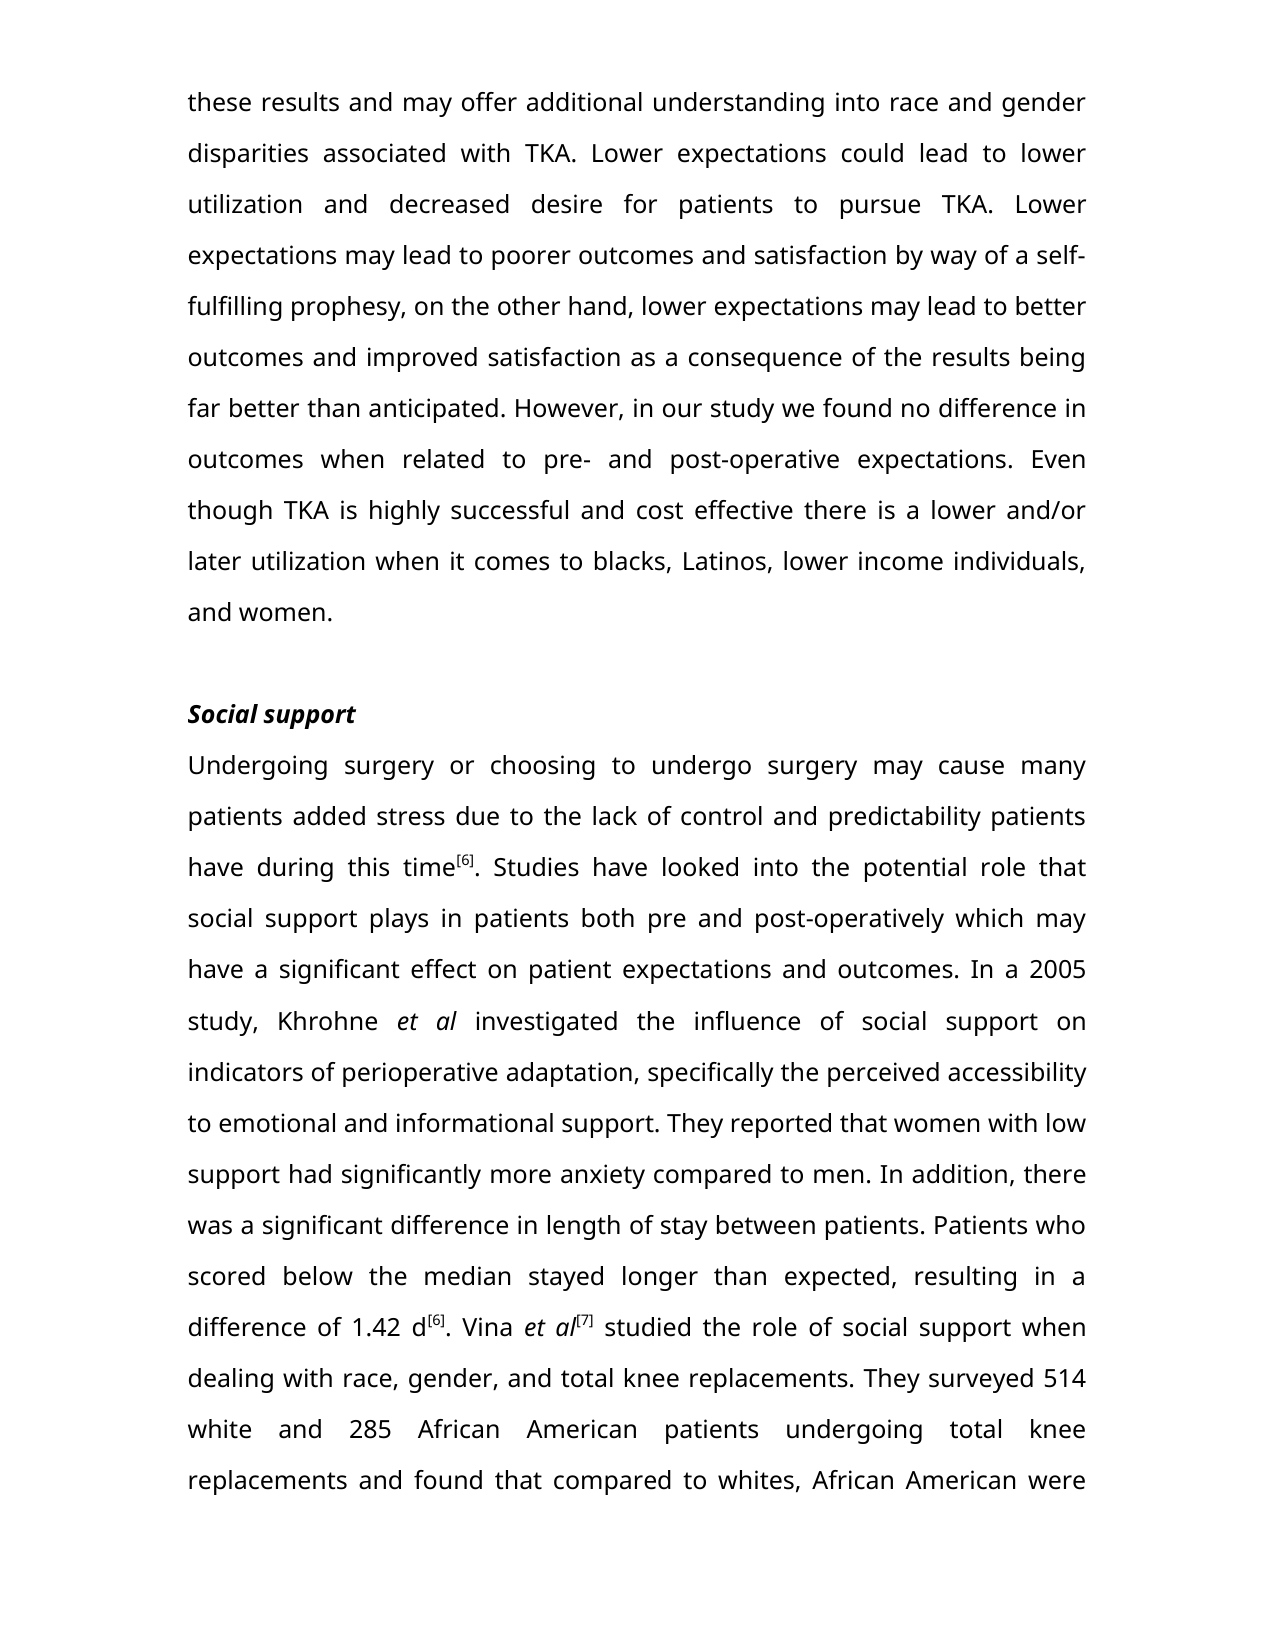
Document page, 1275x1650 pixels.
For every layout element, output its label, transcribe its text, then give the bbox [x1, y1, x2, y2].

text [187, 84, 1087, 629]
text Social support [187, 697, 1087, 731]
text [187, 748, 1087, 1497]
